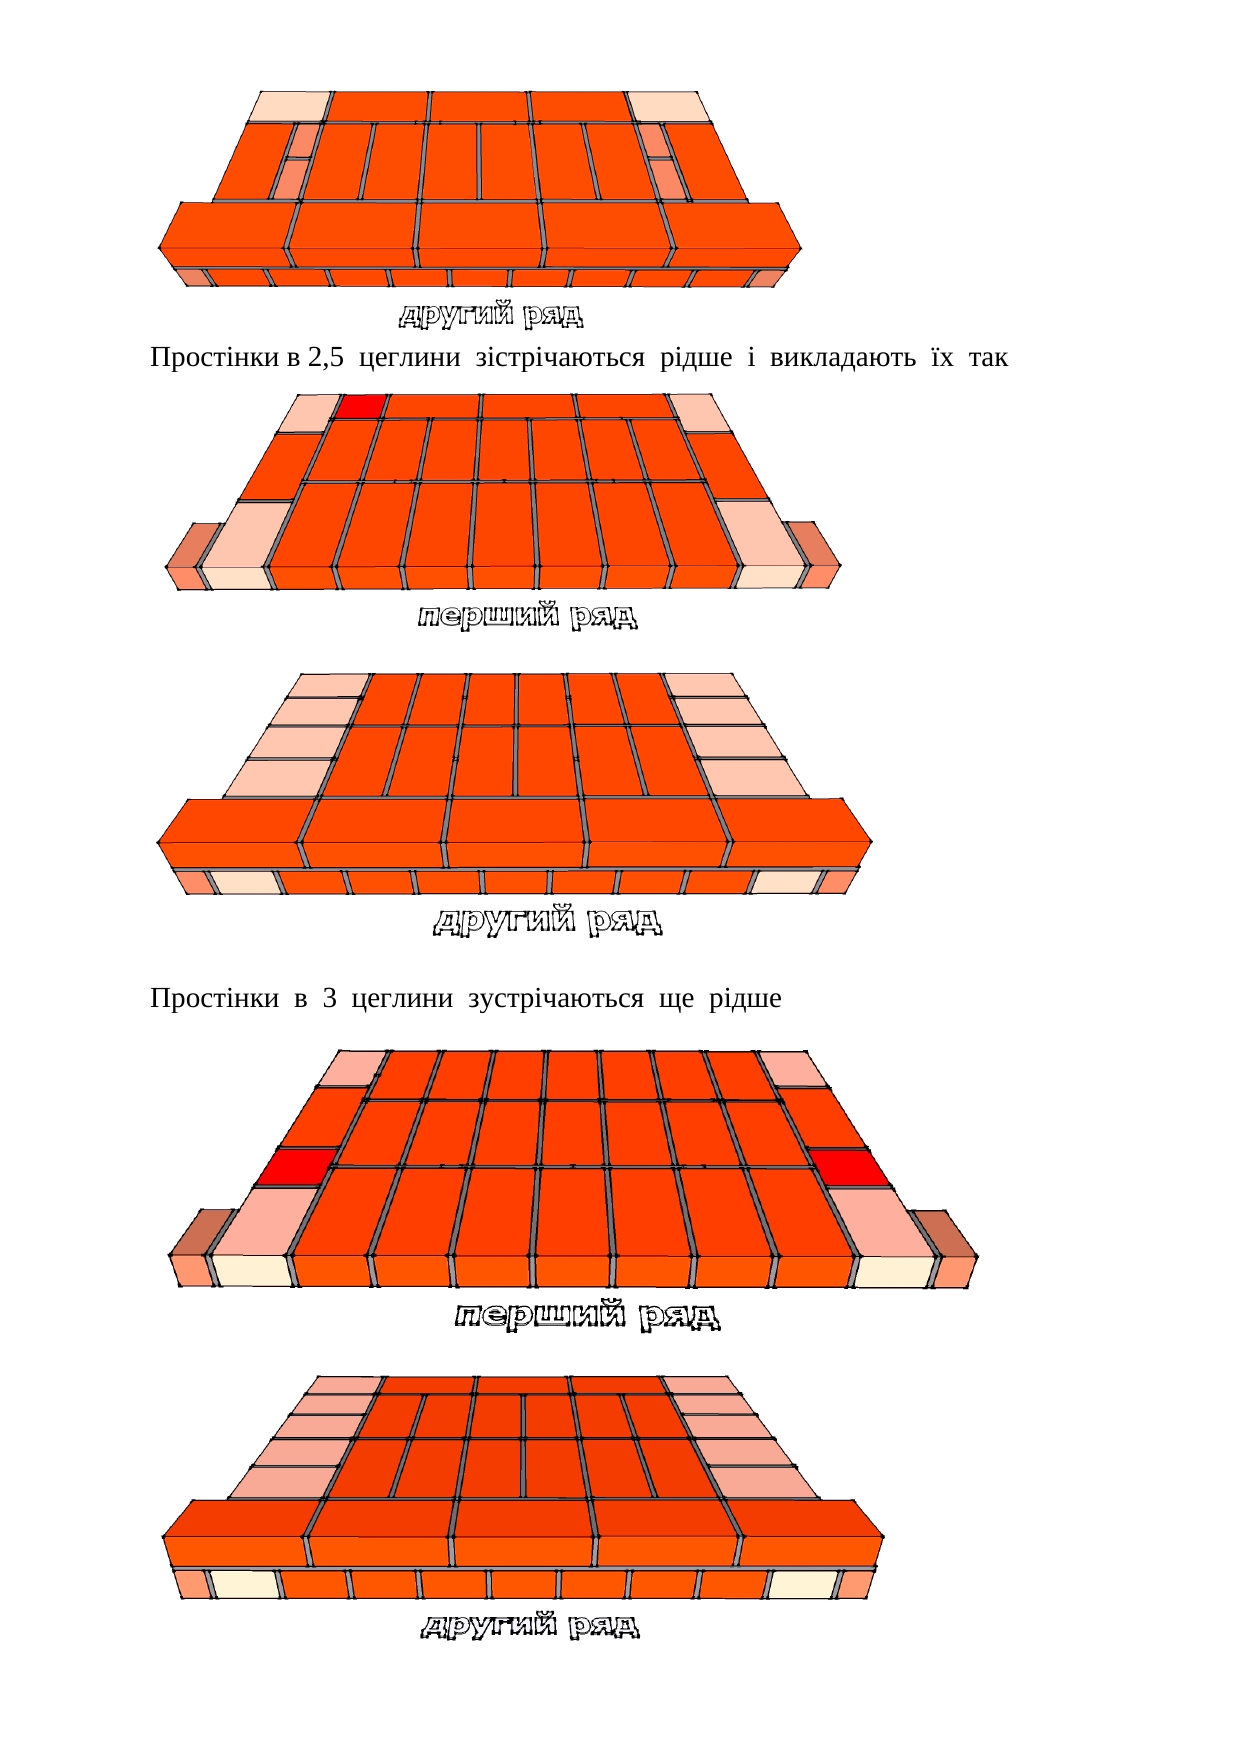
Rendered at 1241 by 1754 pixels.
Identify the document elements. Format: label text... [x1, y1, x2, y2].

text Простінки в 3 цеглини зустрічаються ще рідше [150, 980, 1165, 1013]
text Простінки в 2,5 цеглини зістрічаються рідше і викладають їх так [150, 339, 1165, 373]
picture [150, 74, 813, 339]
picture [150, 372, 885, 947]
picture [150, 1013, 997, 1656]
